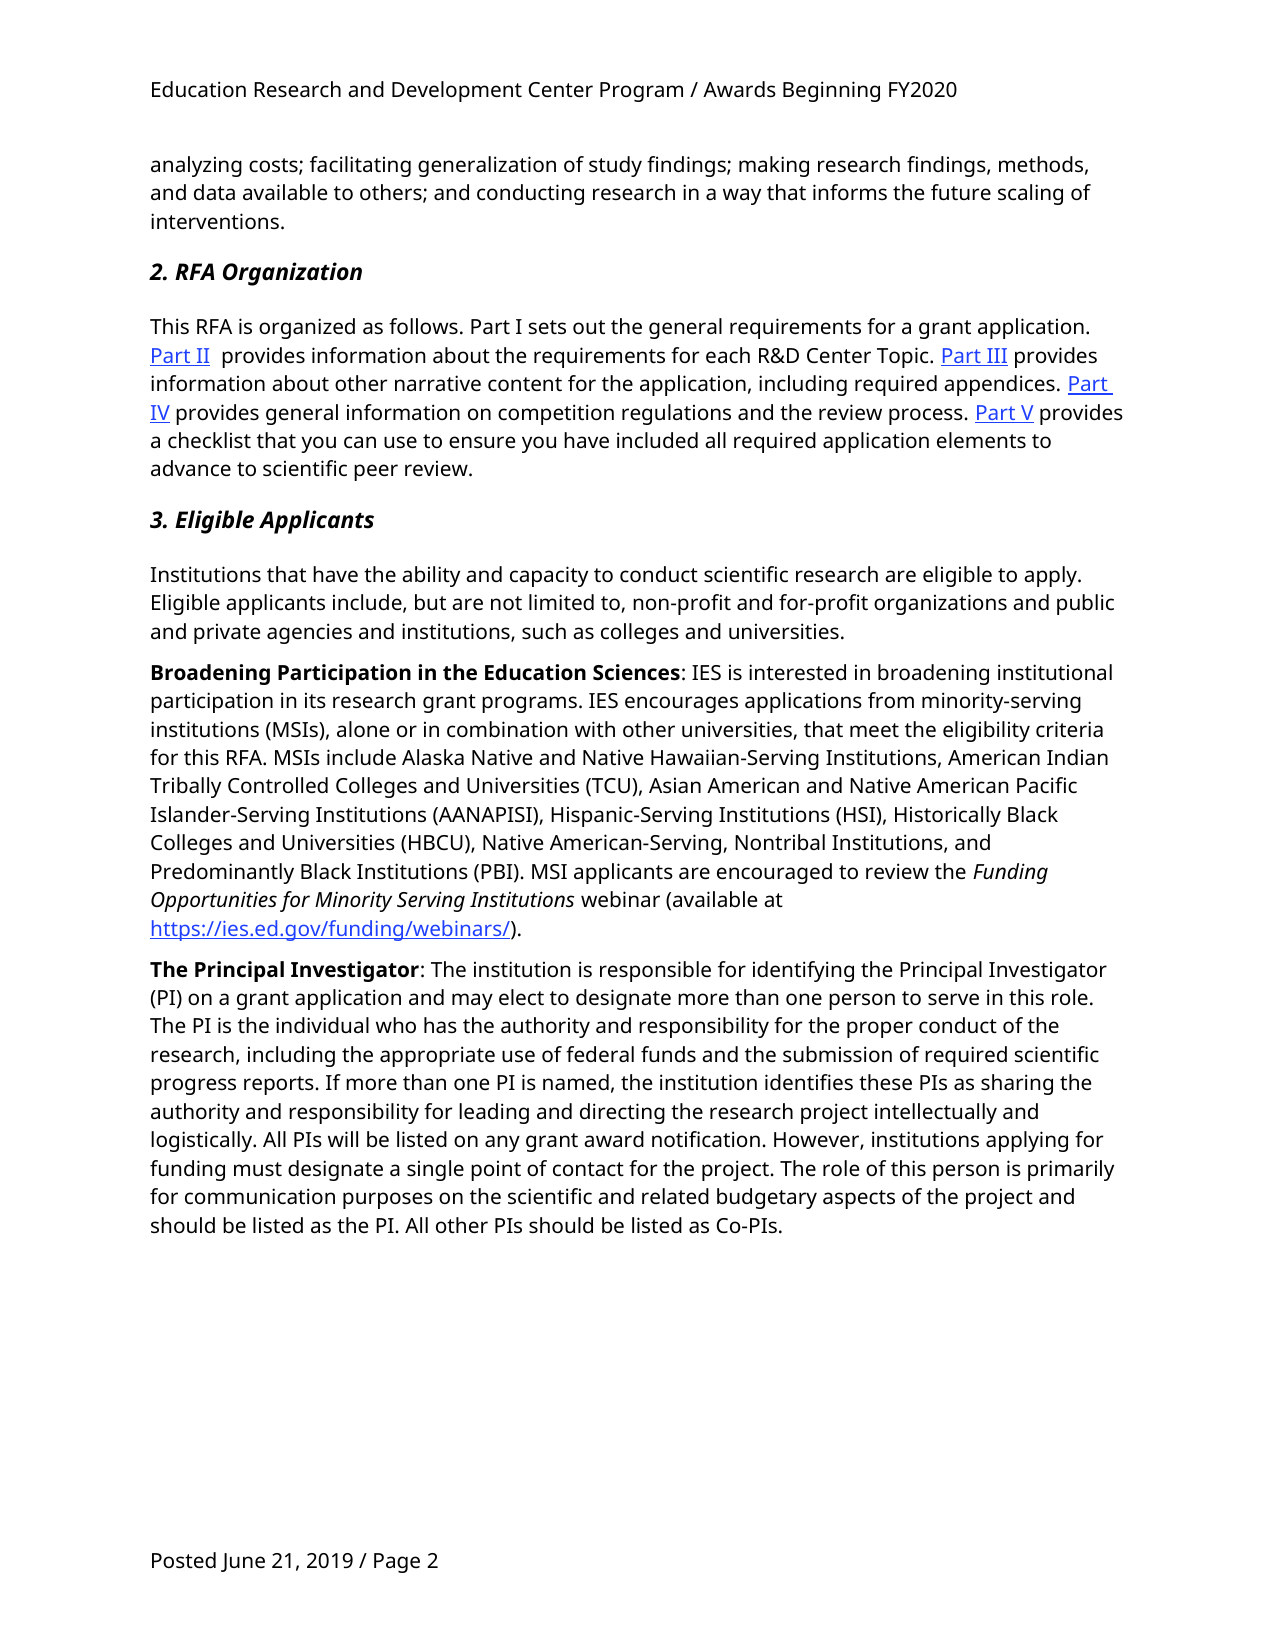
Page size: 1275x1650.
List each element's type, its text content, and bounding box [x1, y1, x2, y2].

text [150, 150, 1125, 235]
text The Principal Investigator: The institution is responsible for identifying the Principal Investigator (PI) on a grant application and may elect to designate more than one person to serve in this role. The PI is the individual who has the authority and responsibility for the proper conduct of the research, including the appropriate use of federal funds and the submission of required scientific progress reports. If more than one PI is named, the institution identifies these PIs as sharing the authority and responsibility for leading and directing the research project intellectually and logistically. All PIs will be listed on any grant award notification. However, institutions applying for funding must designate a single point of contact for the project. The role of this person is primarily for communication purposes on the scientific and related budgetary aspects of the project and should be listed as the PI. All other PIs should be listed as Co-PIs. [150, 955, 1125, 1239]
subtitle 3. Eligible Applicants [150, 504, 1125, 535]
text This RFA is organized as follows. Part I sets out the general requirements for a grant application. Part II provides information about the requirements for each R&D Center Topic. Part III provides information about other narrative content for the application, including required appendices. Part IV provides general information on competition regulations and the review process. Part V provides a checklist that you can use to ensure you have included all required application elements to advance to scientific peer review. [150, 312, 1125, 483]
text Broadening Participation in the Education Sciences: IES is interested in broadening institutional participation in its research grant programs. IES encourages applications from minority-serving institutions (MSIs), alone or in combination with other universities, that meet the eligibility criteria for this RFA. MSIs include Alaska Native and Native Hawaiian-Serving Institutions, American Indian Tribally Controlled Colleges and Universities (TCU), Asian American and Native American Pacific Islander-Serving Institutions (AANAPISI), Hispanic-Serving Institutions (HSI), Historically Black Colleges and Universities (HBCU), Native American-Serving, Nontribal Institutions, and Predominantly Black Institutions (PBI). MSI applicants are encouraged to review the Funding Opportunities for Minority Serving Institutions webinar (available at https://ies.ed.gov/funding/webinars/). [150, 658, 1125, 942]
text Institutions that have the ability and capacity to conduct scientific research are eligible to apply. Eligible applicants include, but are not limited to, non-profit and for-profit organizations and public and private agencies and institutions, such as colleges and universities. [150, 560, 1125, 645]
subtitle 2. RFA Organization [150, 256, 1125, 287]
